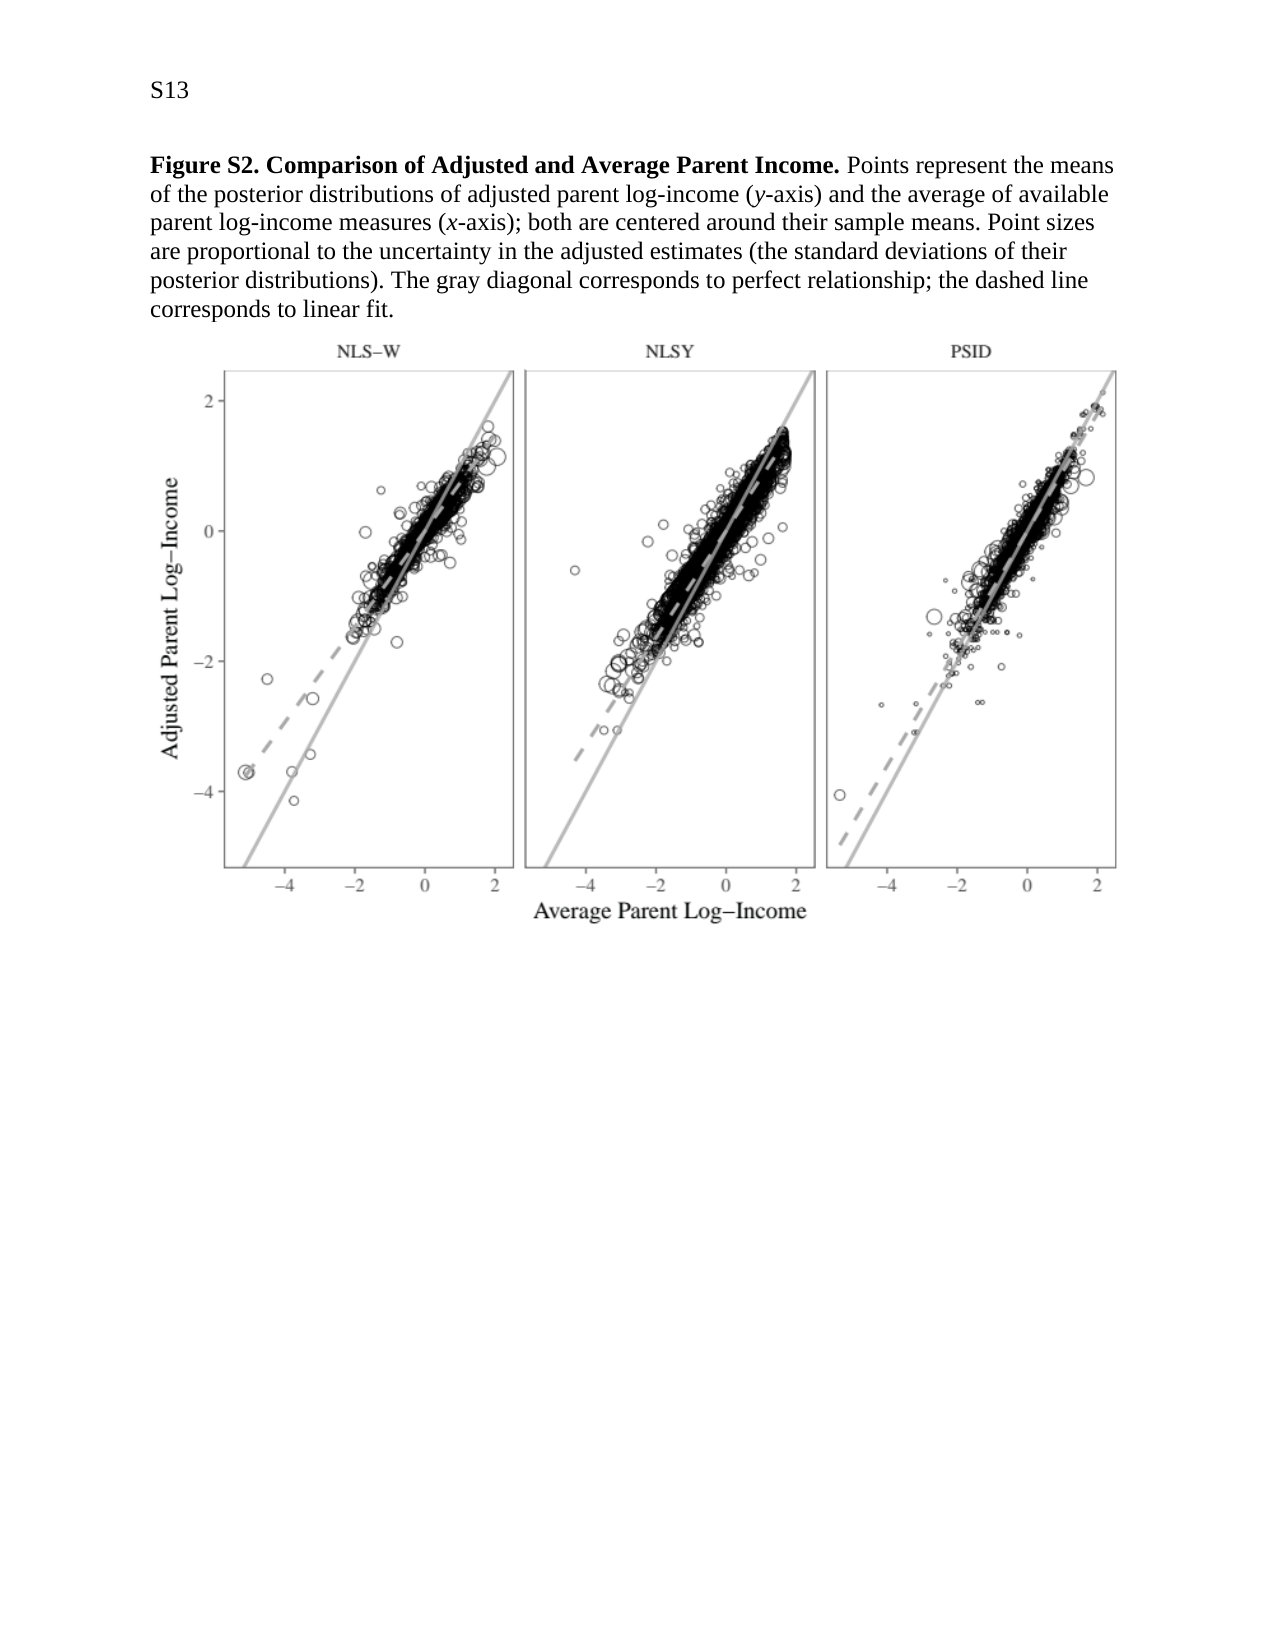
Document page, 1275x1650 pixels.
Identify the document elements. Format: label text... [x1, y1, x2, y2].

text Figure S2. Comparison of Adjusted and Average Parent Income. Points represent the means of the posterior distributions of adjusted parent log-income (y-axis) and the average of available parent log-income measures (x-axis); both are centered around their sample means. Point sizes are proportional to the uncertainty in the adjusted estimates (the standard deviations of their posterior distributions). The gray diagonal corresponds to perfect relationship; the dashed line corresponds to linear fit. [150, 150, 1125, 322]
